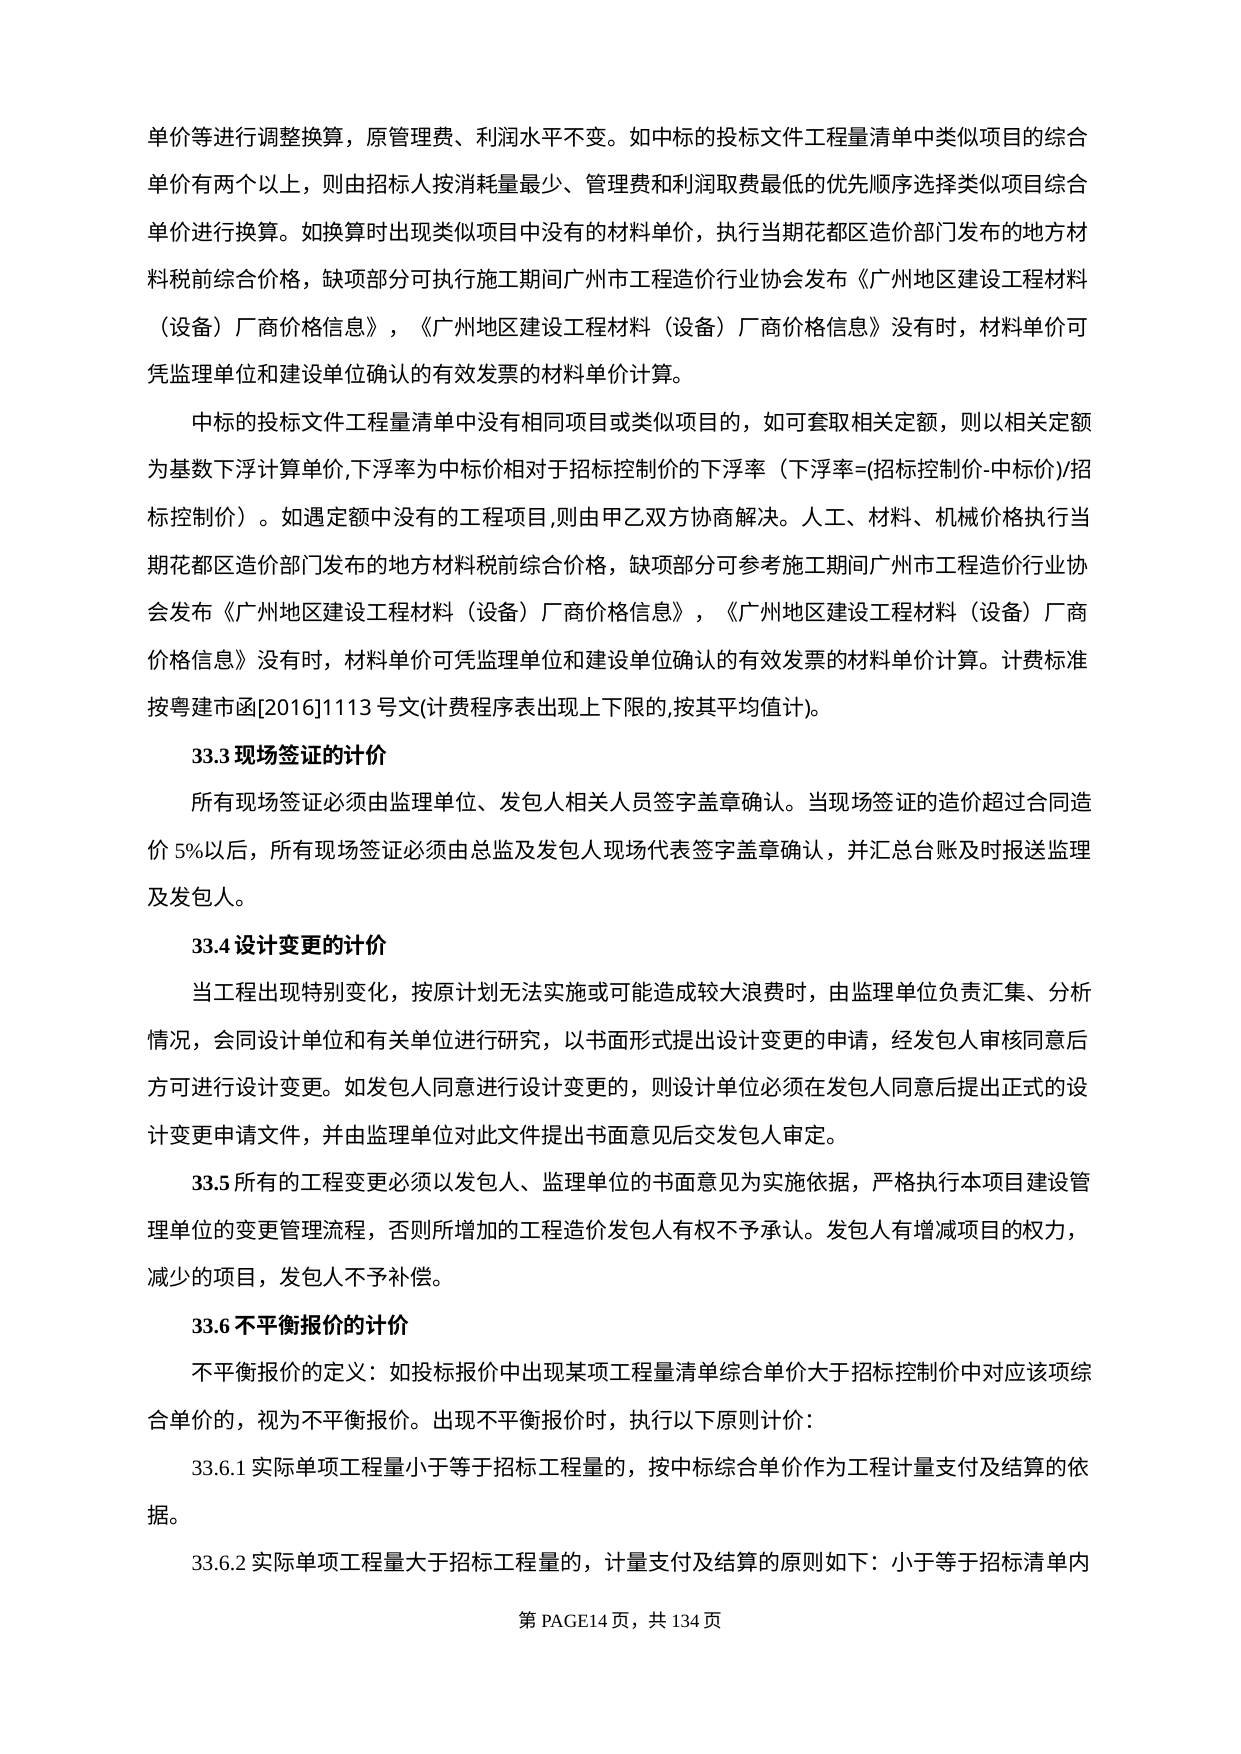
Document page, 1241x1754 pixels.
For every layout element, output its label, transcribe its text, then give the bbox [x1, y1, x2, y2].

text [148, 1545, 1092, 1577]
text 中标的投标文件工程量清单中没有相同项目或类似项目的，如可套取相关定额，则以相关定额为基数下浮计算单价,下浮率为中标价相对于招标控制价的下浮率（下浮率=(招标控制价-中标价)/招标控制价）。如遇定额中没有的工程项目,则由甲乙双方协商解决。人工、材料、机械价格执行当期花都区造价部门发布的地方材料税前综合价格，缺项部分可参考施工期间广州市工程造价行业协会发布《广州地区建设工程材料（设备）厂商价格信息》，《广州地区建设工程材料（设备）厂商价格信息》没有时，材料单价可凭监理单位和建设单位确认的有效发票的材料单价计算。计费标准按粤建市函[2016]1113号文(计费程序表出现上下限的,按其平均值计)。 [148, 405, 1092, 722]
text 33.6.1实际单项工程量小于等于招标工程量的，按中标综合单价作为工程计量支付及结算的依据。 [148, 1450, 1092, 1529]
text 33.5所有的工程变更必须以发包人、监理单位的书面意见为实施依据，严格执行本项目建设管理单位的变更管理流程，否则所增加的工程造价发包人有权不予承认。发包人有增减项目的权力，减少的项目，发包人不予补偿。 [148, 1165, 1092, 1292]
text 所有现场签证必须由监理单位、发包人相关人员签字盖章确认。当现场签证的造价超过合同造价5%以后，所有现场签证必须由总监及发包人现场代表签字盖章确认，并汇总台账及时报送监理及发包人。 [148, 785, 1092, 912]
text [148, 120, 1092, 389]
text 不平衡报价的定义：如投标报价中出现某项工程量清单综合单价大于招标控制价中对应该项综合单价的，视为不平衡报价。出现不平衡报价时，执行以下原则计价： [148, 1355, 1092, 1434]
text 33.6不平衡报价的计价 [148, 1308, 1092, 1339]
text 33.4设计变更的计价 [148, 928, 1092, 959]
text 33.3现场签证的计价 [148, 738, 1092, 769]
text 当工程出现特别变化，按原计划无法实施或可能造成较大浪费时，由监理单位负责汇集、分析情况，会同设计单位和有关单位进行研究，以书面形式提出设计变更的申请，经发包人审核同意后方可进行设计变更。如发包人同意进行设计变更的，则设计单位必须在发包人同意后提出正式的设计变更申请文件，并由监理单位对此文件提出书面意见后交发包人审定。 [148, 975, 1092, 1149]
